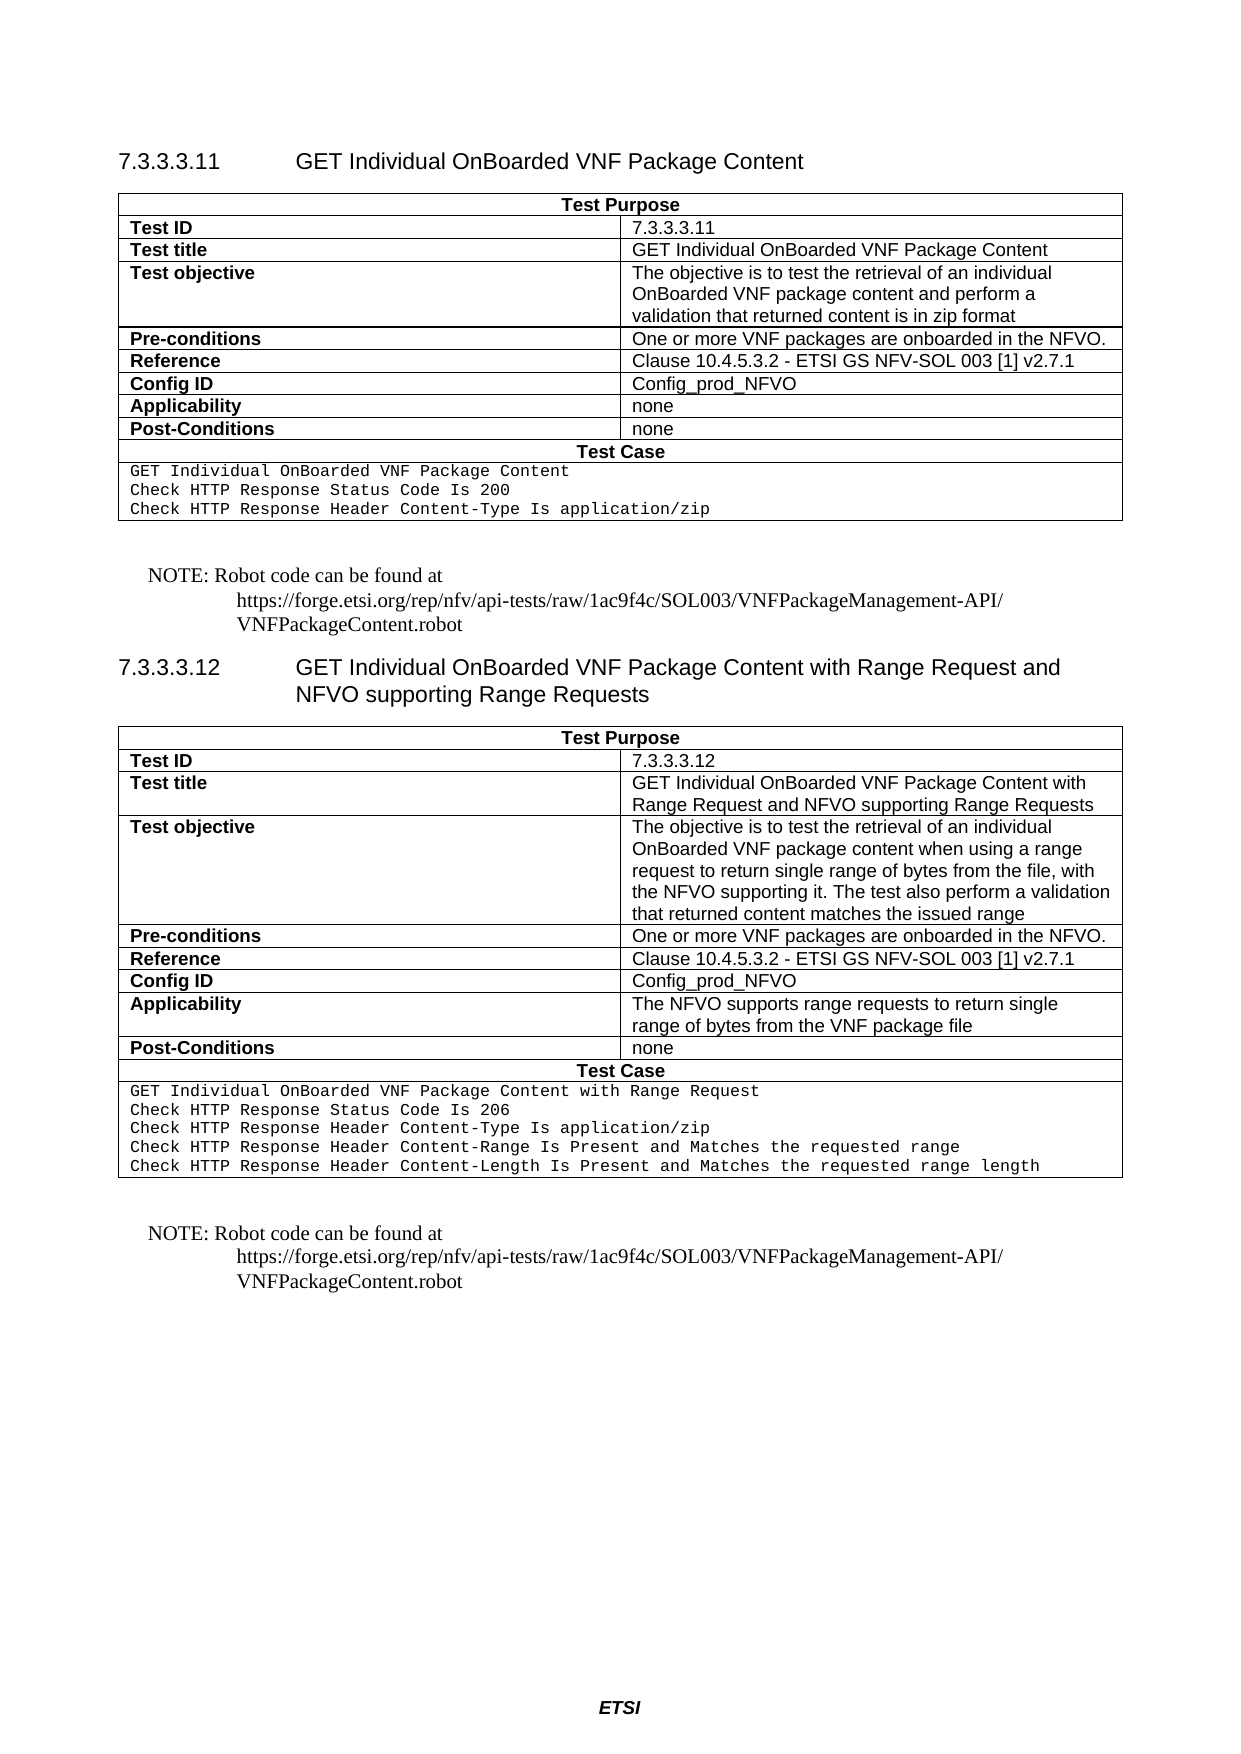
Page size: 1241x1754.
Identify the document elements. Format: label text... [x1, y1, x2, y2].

text NOTE: Robot code can be found at https://forge.etsi.org/rep/nfv/api-tests/raw/1ac9f4c/SOL003/VNFPackageManagement-API/VNFPackageContent.robot [148, 563, 1122, 636]
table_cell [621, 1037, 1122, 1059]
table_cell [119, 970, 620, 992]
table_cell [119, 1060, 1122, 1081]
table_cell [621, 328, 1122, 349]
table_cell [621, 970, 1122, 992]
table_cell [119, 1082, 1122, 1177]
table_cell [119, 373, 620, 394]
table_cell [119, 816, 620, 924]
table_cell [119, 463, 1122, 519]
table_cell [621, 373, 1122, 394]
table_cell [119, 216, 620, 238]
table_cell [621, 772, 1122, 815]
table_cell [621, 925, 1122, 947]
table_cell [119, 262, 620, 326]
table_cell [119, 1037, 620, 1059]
subtitle 7.3.3.3.11 GET Individual OnBoarded VNF Package Content [118, 148, 1122, 174]
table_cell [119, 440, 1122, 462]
text NOTE: Robot code can be found at https://forge.etsi.org/rep/nfv/api-tests/raw/1ac9f4c/SOL003/VNFPackageManagement-API/VNFPackageContent.robot [148, 1220, 1122, 1293]
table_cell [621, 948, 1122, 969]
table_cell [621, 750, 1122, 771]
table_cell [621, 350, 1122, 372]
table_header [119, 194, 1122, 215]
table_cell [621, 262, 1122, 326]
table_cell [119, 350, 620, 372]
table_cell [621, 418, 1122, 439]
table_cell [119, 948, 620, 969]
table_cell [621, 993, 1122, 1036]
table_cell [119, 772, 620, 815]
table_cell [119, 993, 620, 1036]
subtitle 7.3.3.3.12 GET Individual OnBoarded VNF Package Content with Range Request and NFVO supporting Range Requests [118, 654, 1122, 707]
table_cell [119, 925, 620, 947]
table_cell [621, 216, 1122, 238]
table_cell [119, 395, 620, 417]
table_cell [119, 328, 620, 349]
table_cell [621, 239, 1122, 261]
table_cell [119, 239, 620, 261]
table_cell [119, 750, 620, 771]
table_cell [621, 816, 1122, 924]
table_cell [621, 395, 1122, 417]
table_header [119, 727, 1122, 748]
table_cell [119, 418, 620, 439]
